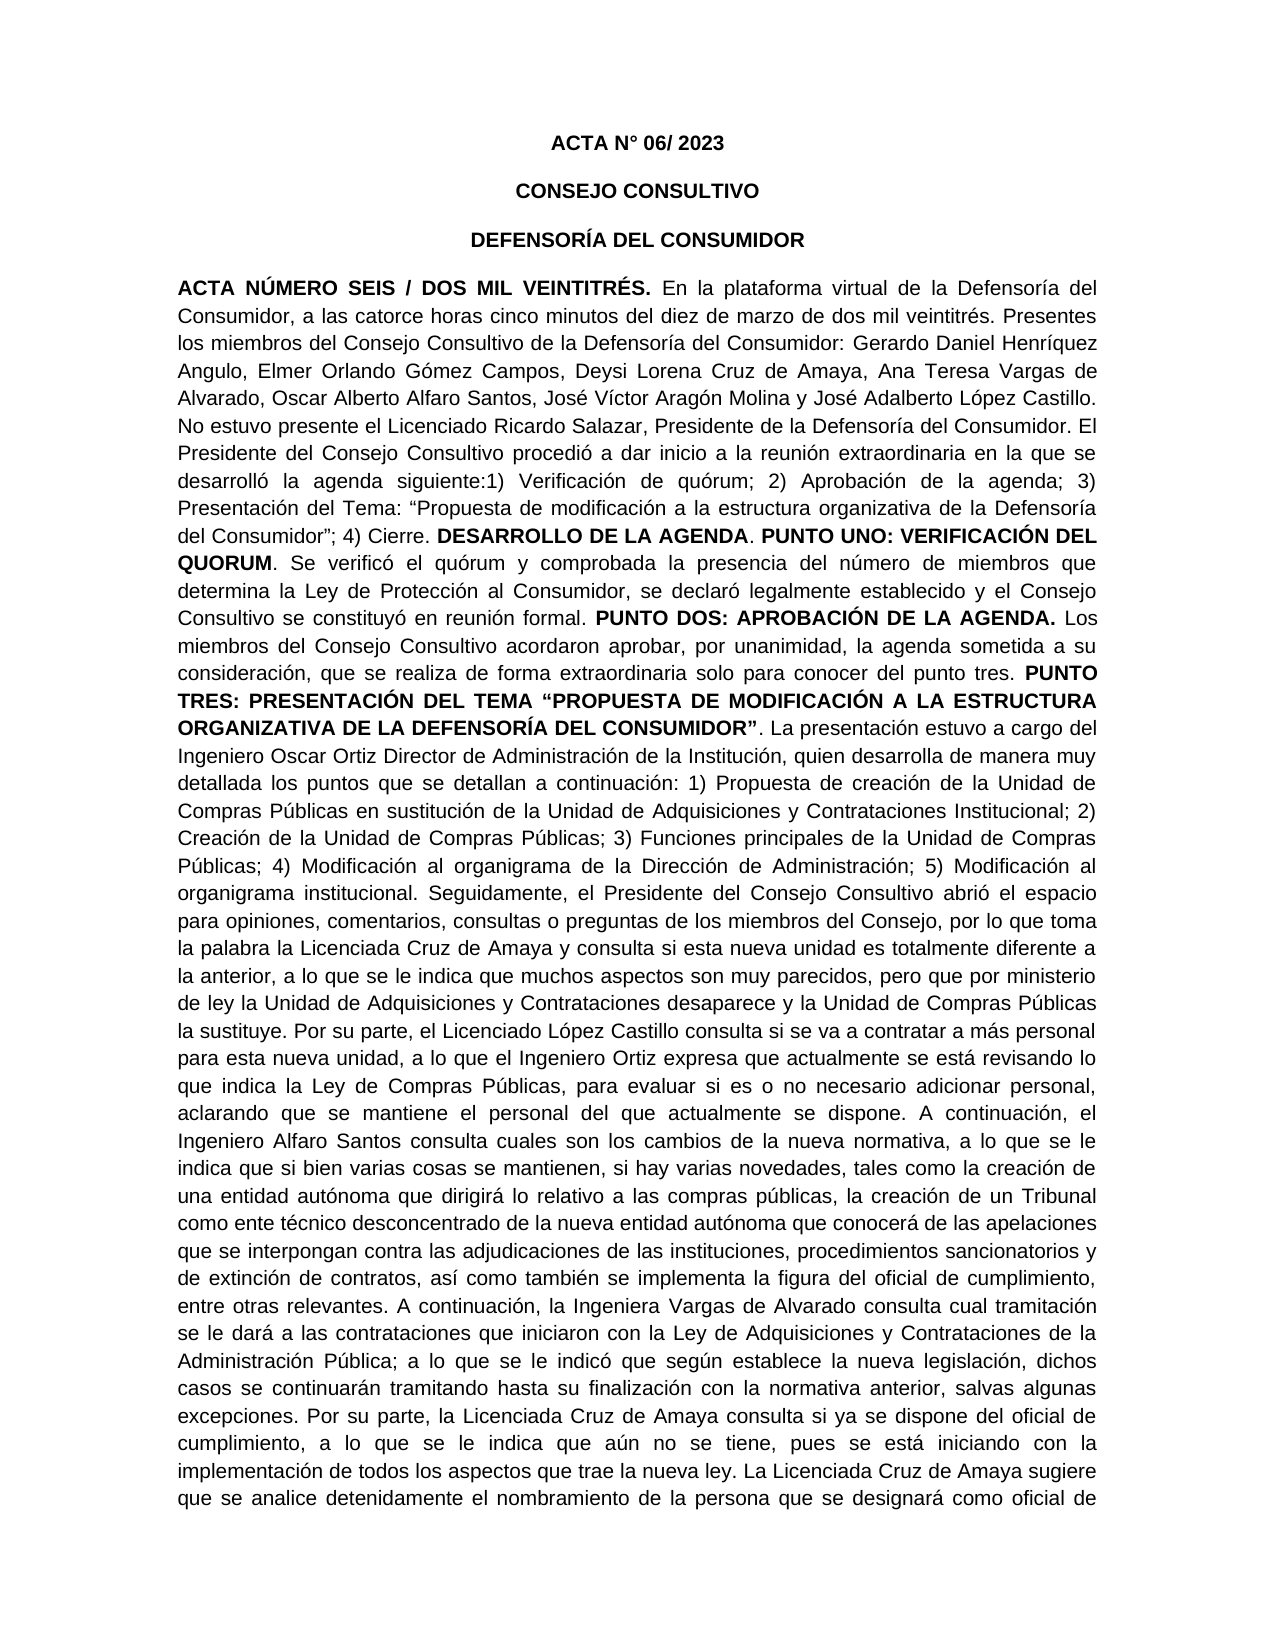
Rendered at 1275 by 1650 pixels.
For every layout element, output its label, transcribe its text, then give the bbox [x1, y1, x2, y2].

text CONSEJO CONSULTIVO [177, 179, 1098, 203]
text ACTA N° 06/ 2023 [177, 131, 1098, 154]
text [177, 276, 1098, 1510]
text DEFENSORÍA DEL CONSUMIDOR [177, 227, 1098, 251]
